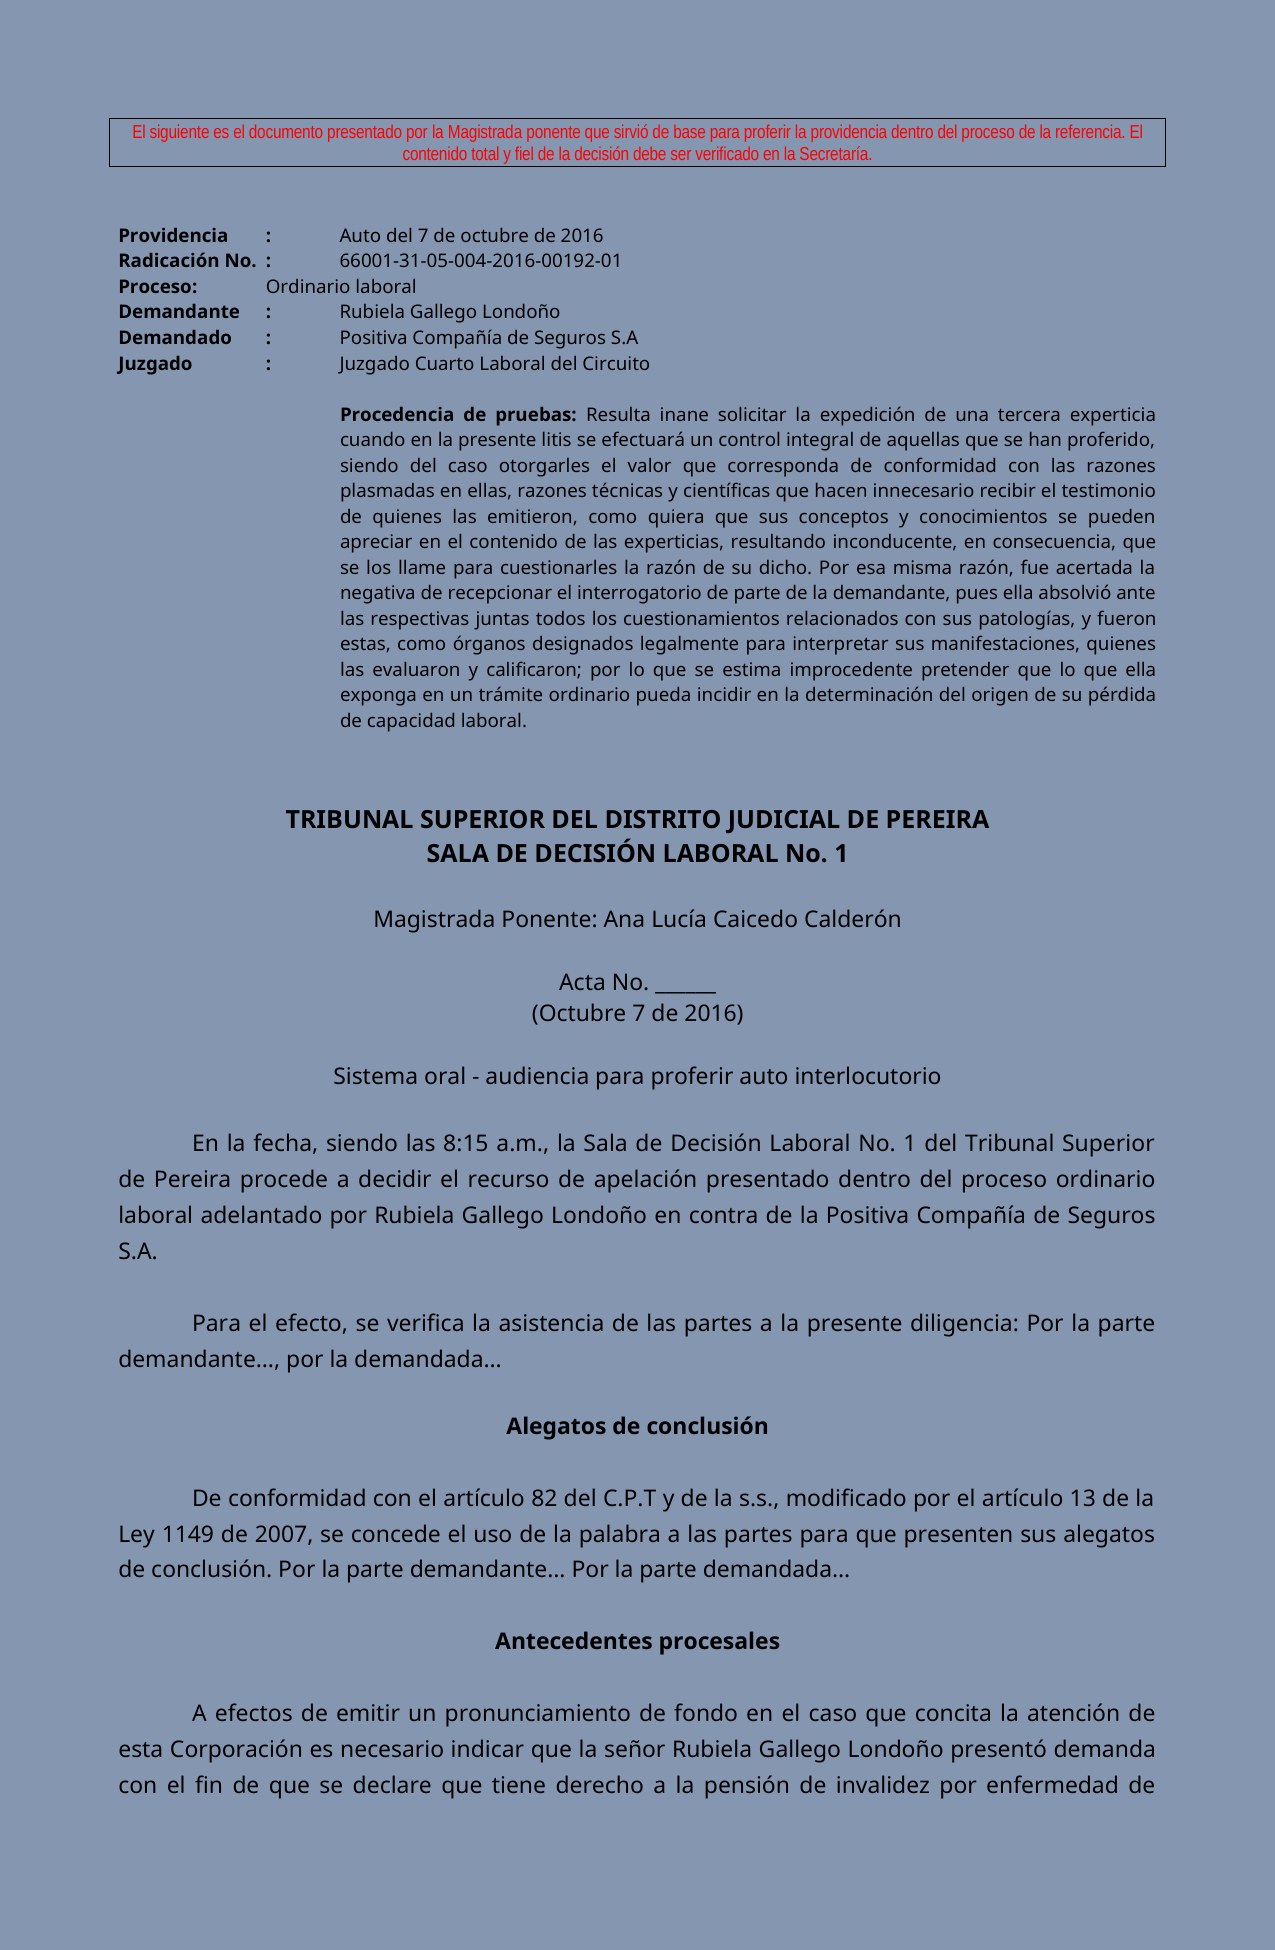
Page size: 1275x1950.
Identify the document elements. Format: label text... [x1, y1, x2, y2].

text En la fecha, siendo las 8:15 a.m., la Sala de Decisión Laboral No. 1 del Tribunal Superior de Pereira procede a decidir el recurso de apelación presentado dentro del proceso ordinario laboral adelantado por Rubiela Gallego Londoño en contra de la Positiva Compañía de Seguros S.A. [118, 1127, 1157, 1266]
text Acta No. ______ [118, 966, 1157, 997]
text Alegatos de conclusión [118, 1410, 1157, 1441]
text Juzgado : Juzgado Cuarto Laboral del Circuito [118, 350, 1157, 375]
text SALA DE DECISIÓN LABORAL No. 1 [118, 835, 1157, 869]
text (Octubre 7 de 2016) [118, 997, 1157, 1028]
text TRIBUNAL SUPERIOR DEL DISTRITO JUDICIAL DE PEREIRA [118, 801, 1157, 835]
text De conformidad con el artículo 82 del C.P.T y de la s.s., modificado por el artículo 13 de la Ley 1149 de 2007, se concede el uso de la palabra a las partes para que presenten sus alegatos de conclusión. Por la parte demandante… Por la parte demandada… [118, 1482, 1157, 1585]
text Magistrada Ponente: Ana Lucía Caicedo Calderón [118, 903, 1157, 935]
text Demandado : Positiva Compañía de Seguros S.A [118, 324, 1157, 350]
text Antecedentes procesales [118, 1625, 1157, 1657]
text Procedencia de pruebas: Resulta inane solicitar la expedición de una tercera experticia cuando en la presente litis se efectuará un control integral de aquellas que se han proferido, siendo del caso otorgarles el valor que corresponda de conformidad con las razones plasmadas en ellas, razones técnicas y científicas que hacen innecesario recibir el testimonio de quienes las emitieron, como quiera que sus conceptos y conocimientos se pueden apreciar en el contenido de las experticias, resultando inconducente, en consecuencia, que se los llame para cuestionarles la razón de su dicho. Por esa misma razón, fue acertada la negativa de recepcionar el interrogatorio de parte de la demandante, pues ella absolvió ante las respectivas juntas todos los cuestionamientos relacionados con sus patologías, y fueron estas, como órganos designados legalmente para interpretar sus manifestaciones, quienes las evaluaron y calificaron; por lo que se estima improcedente pretender que lo que ella exponga en un trámite ordinario pueda incidir en la determinación del origen de su pérdida de capacidad laboral. [340, 401, 1157, 733]
text Radicación No. : 66001-31-05-004-2016-00192-01 [118, 248, 1157, 273]
text El siguiente es el documento presentado por la Magistrada ponente que sirvió de base para proferir la providencia dentro del proceso de la referencia. El contenido total y fiel de la decisión debe ser verificado en la Secretaría. [110, 119, 1165, 166]
text Sistema oral - audiencia para proferir auto interlocutorio [118, 1060, 1157, 1091]
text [118, 1697, 1157, 1800]
text Providencia : Auto del 7 de octubre de 2016 [118, 222, 1157, 248]
text Proceso : Ordinario laboral [118, 273, 1157, 299]
text Demandante : Rubiela Gallego Londoño [118, 299, 1157, 324]
text Para el efecto, se verifica la asistencia de las partes a la presente diligencia: Por la parte demandante…, por la demandada… [118, 1307, 1157, 1374]
